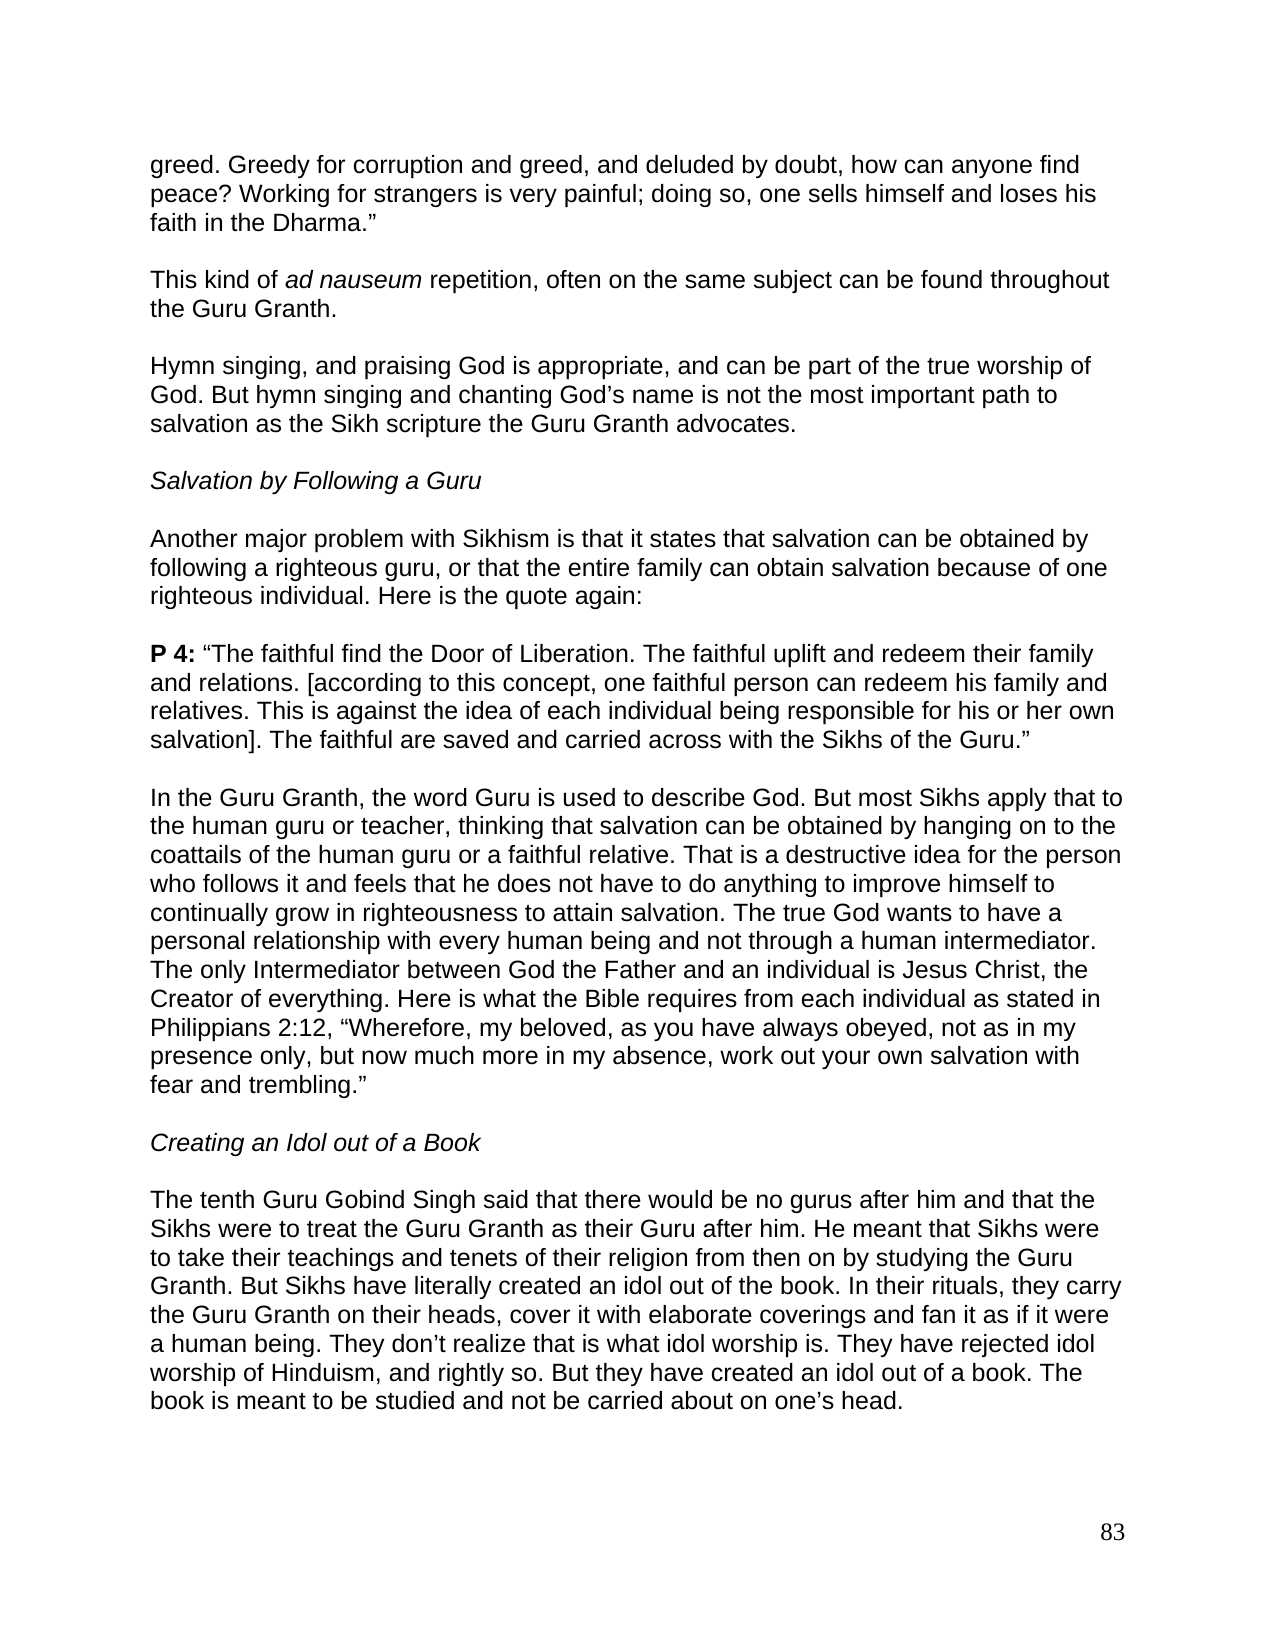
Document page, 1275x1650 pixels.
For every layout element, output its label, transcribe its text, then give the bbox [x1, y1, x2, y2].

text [150, 150, 1125, 236]
text Another major problem with Sikhism is that it states that salvation can be obtained by following a righteous guru, or that the entire family can obtain salvation because of one righteous individual. Here is the quote again: [150, 495, 1125, 610]
text In the Guru Granth, the word Guru is used to describe God. But most Sikhs apply that to the human guru or teacher, thinking that salvation can be obtained by hanging on to the coattails of the human guru or a faithful relative. That is a destructive idea for the person who follows it and feels that he does not have to do anything to improve himself to continually grow in righteousness to attain salvation. The true God wants to have a personal relationship with every human being and not through a human intermediator. The only Intermediator between God the Father and an individual is Jesus Christ, the Creator of everything. Here is what the Bible requires from each individual as stated in Philippians 2:12, “Wherefore, my beloved, as you have always obeyed, not as in my presence only, but now much more in my absence, work out your own salvation with fear and trembling.” [150, 782, 1125, 1099]
text Hymn singing, and praising God is appropriate, and can be part of the true worship of God. But hymn singing and chanting God’s name is not the most important path to salvation as the Sikh scripture the Guru Granth advocates. [150, 351, 1125, 437]
text Creating an Idol out of a Book [150, 1127, 1125, 1156]
text P 4: “The faithful find the Door of Liberation. The faithful uplift and redeem their family and relations. [according to this concept, one faithful person can redeem his family and relatives. This is against the idea of each individual being responsible for his or her own salvation]. The faithful are saved and carried across with the Sikhs of the Guru.” [150, 639, 1125, 754]
text The tenth Guru Gobind Singh said that there would be no gurus after him and that the Sikhs were to treat the Guru Granth as their Guru after him. He meant that Sikhs were to take their teachings and tenets of their religion from then on by studying the Guru Granth. But Sikhs have literally created an idol out of the book. In their rituals, they carry the Guru Granth on their heads, cover it with elaborate coverings and fan it as if it were a human being. They don’t realize that is what idol worship is. They have rejected idol worship of Hinduism, and rightly so. But they have created an idol out of a book. The book is meant to be studied and not be carried about on one’s head. [150, 1185, 1125, 1415]
text This kind of ad nauseum repetition, often on the same subject can be found throughout the Guru Granth. [150, 265, 1125, 322]
text Salvation by Following a Guru [150, 466, 1125, 495]
